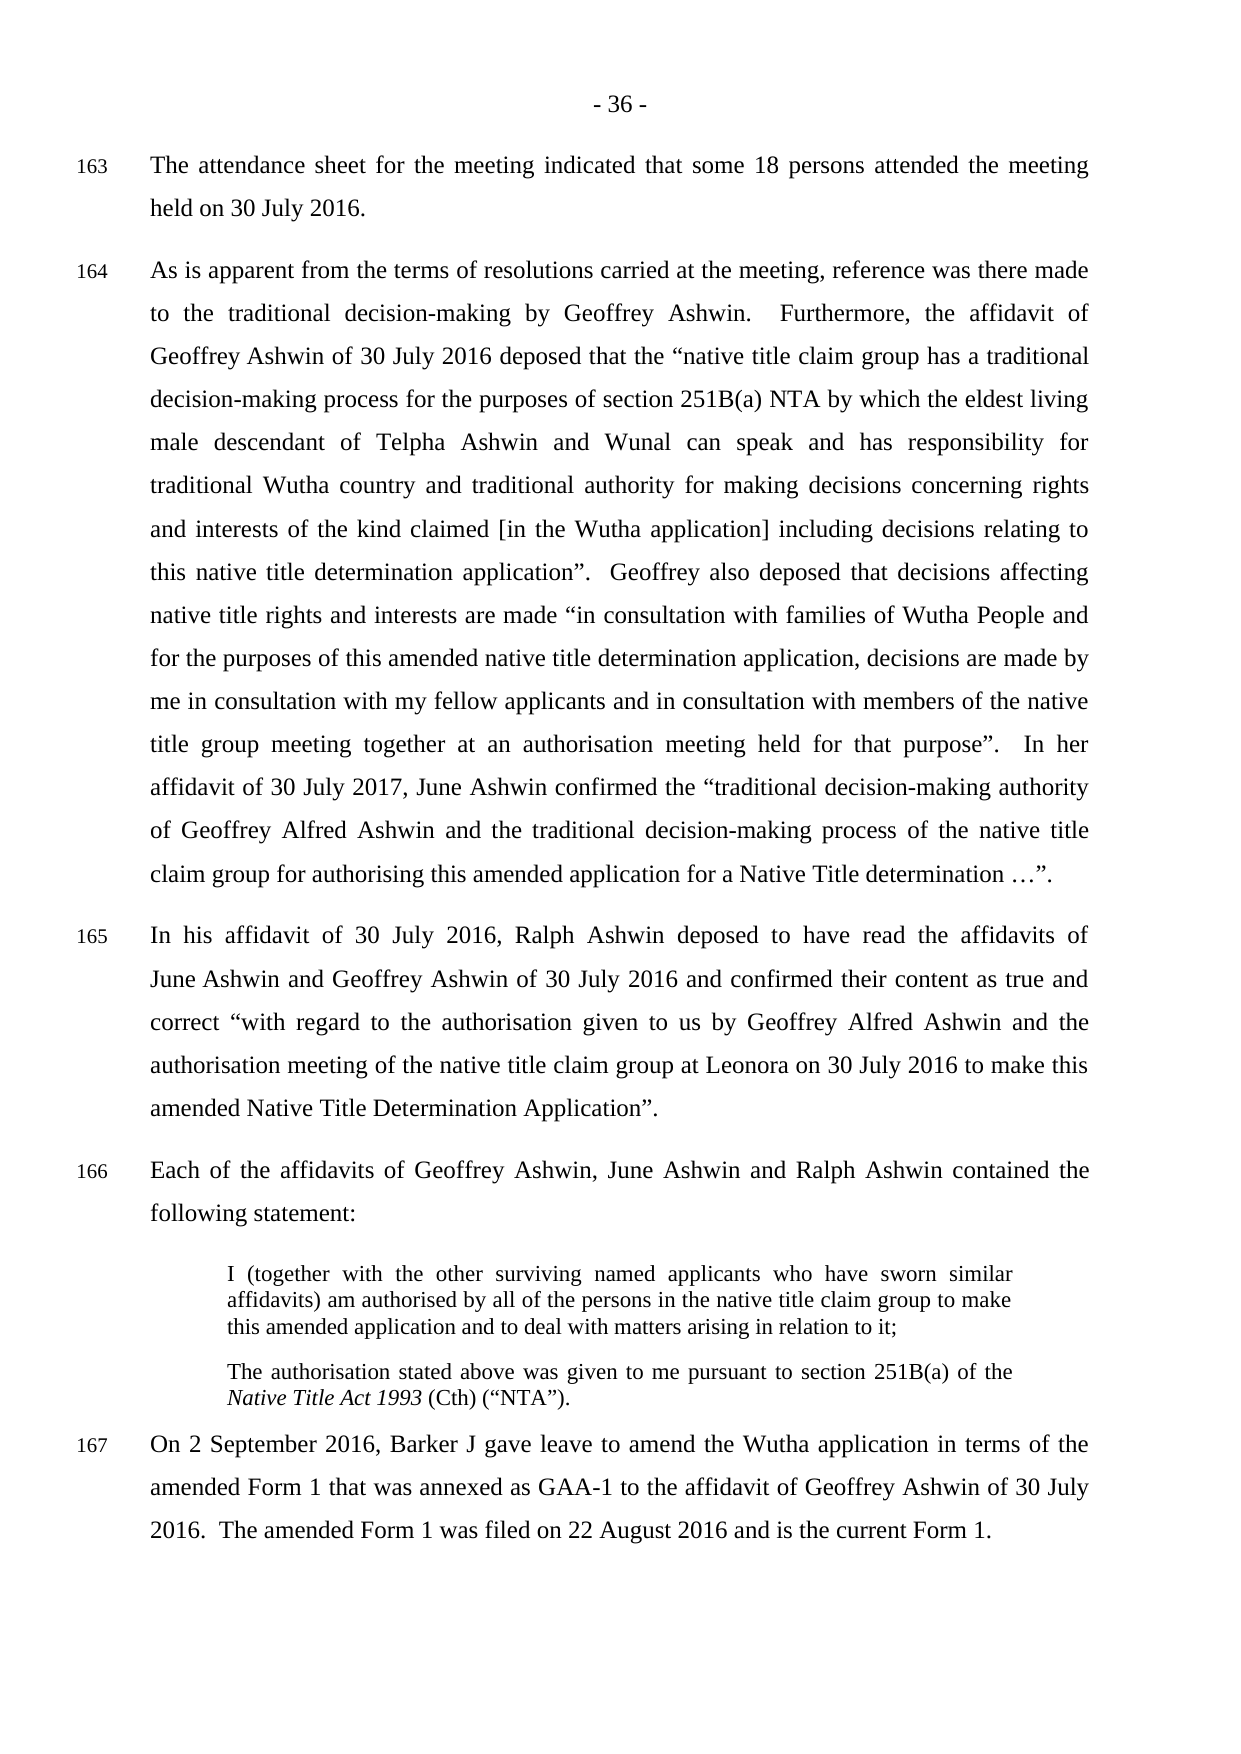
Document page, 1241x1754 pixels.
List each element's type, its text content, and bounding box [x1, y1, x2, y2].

text The authorisation stated above was given to me pursuant to section 251B(a) of the Native Title Act 1993 (Cth) (“NTA”). [227, 1358, 1013, 1411]
text Each of the affidavits of Geoffrey Ashwin, June Ashwin and Ralph Ashwin contained the following statement: [76, 1155, 1090, 1227]
text I (together with the other surviving named applicants who have sworn similar affidavits) am authorised by all of the persons in the native title claim group to make this amended application and to deal with matters arising in relation to it; [227, 1260, 1013, 1339]
text In his affidavit of 30 July 2016, Ralph Ashwin deposed to have read the affidavits of June Ashwin and Geoffrey Ashwin of 30 July 2016 and confirmed their content as true and correct “with regard to the authorisation given to us by Geoffrey Alfred Ashwin and the authorisation meeting of the native title claim group at Leonora on 30 July 2016 to make this amended Native Title Determination Application”. [76, 921, 1090, 1122]
text On 2 September 2016, Barker J gave leave to amend the Wutha application in terms of the amended Form 1 that was annexed as GAA-1 to the affidavit of Geoffrey Ashwin of 30 July 2016. The amended Form 1 was filed on 22 August 2016 and is the current Form 1. [76, 1429, 1090, 1544]
text The attendance sheet for the meeting indicated that some 18 persons attended the meeting held on 30 July 2016. [76, 150, 1090, 222]
text As is apparent from the terms of resolutions carried at the meeting, reference was there made to the traditional decision-making by Geoffrey Ashwin. Furthermore, the affidavit of Geoffrey Ashwin of 30 July 2016 deposed that the “native title claim group has a traditional decision-making process for the purposes of section 251B(a) NTA by which the eldest living male descendant of Telpha Ashwin and Wunal can speak and has responsibility for traditional Wutha country and traditional authority for making decisions concerning rights and interests of the kind claimed [in the Wutha application] including decisions relating to this native title determination application”. Geoffrey also deposed that decisions affecting native title rights and interests are made “in consultation with families of Wutha People and for the purposes of this amended native title determination application, decisions are made by me in consultation with my fellow applicants and in consultation with members of the native title group meeting together at an authorisation meeting held for that purpose”. In her affidavit of 30 July 2017, June Ashwin confirmed the “traditional decision-making authority of Geoffrey Alfred Ashwin and the traditional decision-making process of the native title claim group for authorising this amended application for a Native Title determination …”. [76, 255, 1090, 887]
